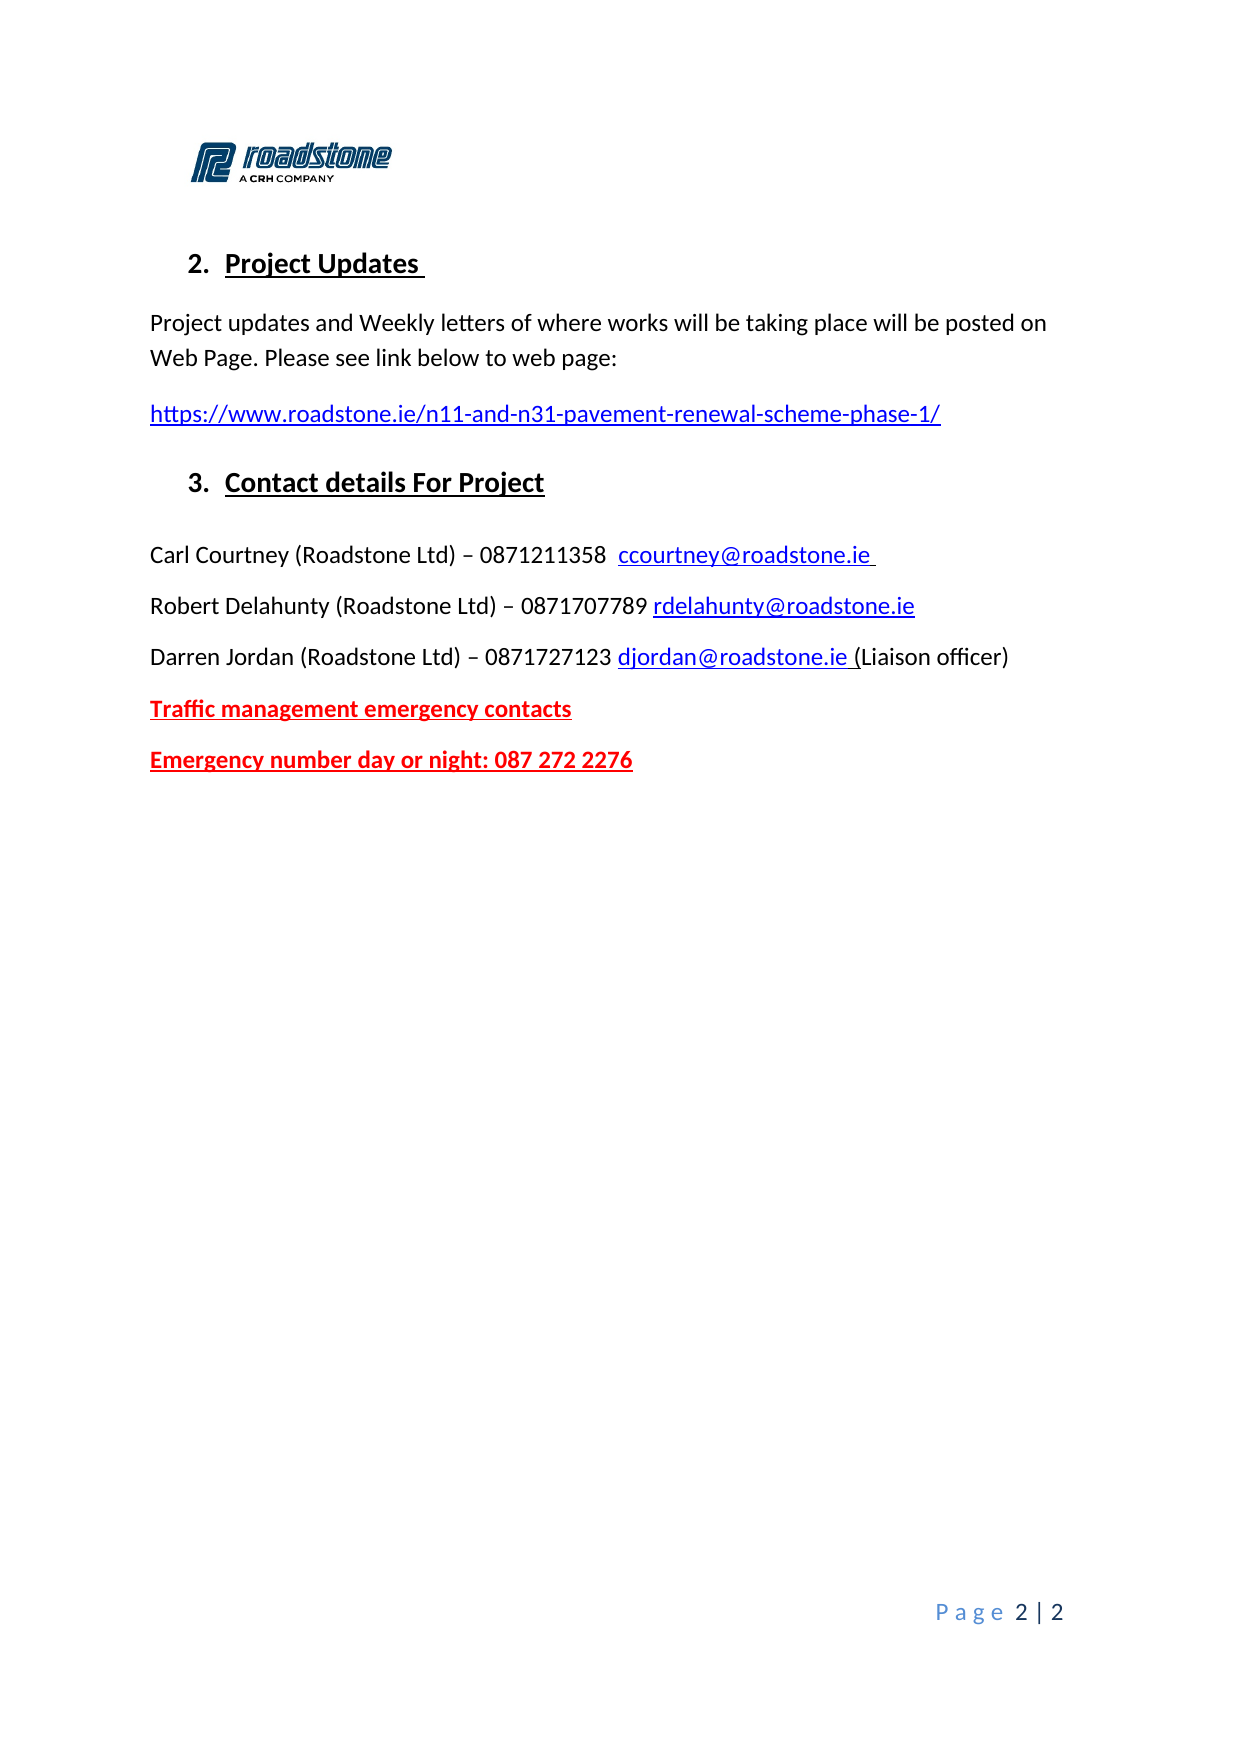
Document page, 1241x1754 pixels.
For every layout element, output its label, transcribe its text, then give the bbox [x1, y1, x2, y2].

picture [150, 73, 424, 246]
list Contact details For Project [187, 464, 1090, 500]
text Project updates and Weekly letters of where works will be taking place will be posted on Web Page. Please see link below to web page: [150, 307, 1090, 373]
text Traffic management emergency contacts [150, 693, 1090, 723]
text https://www.roadstone.ie/n11-and-n31-pavement-renewal-scheme-phase-1/ [150, 398, 1090, 428]
text Darren Jordan (Roadstone Ltd) – 0871727123 djordan@roadstone.ie (Liaison officer) [150, 641, 1090, 672]
text Carl Courtney (Roadstone Ltd) – 0871211358 ccourtney@roadstone.ie [150, 539, 1090, 569]
text Robert Delahunty (Roadstone Ltd) – 0871707789 rdelahunty@roadstone.ie [150, 590, 1090, 621]
text Emergency number day or night: 087 272 2276 [150, 744, 1090, 775]
list Project Updates [187, 245, 1090, 281]
